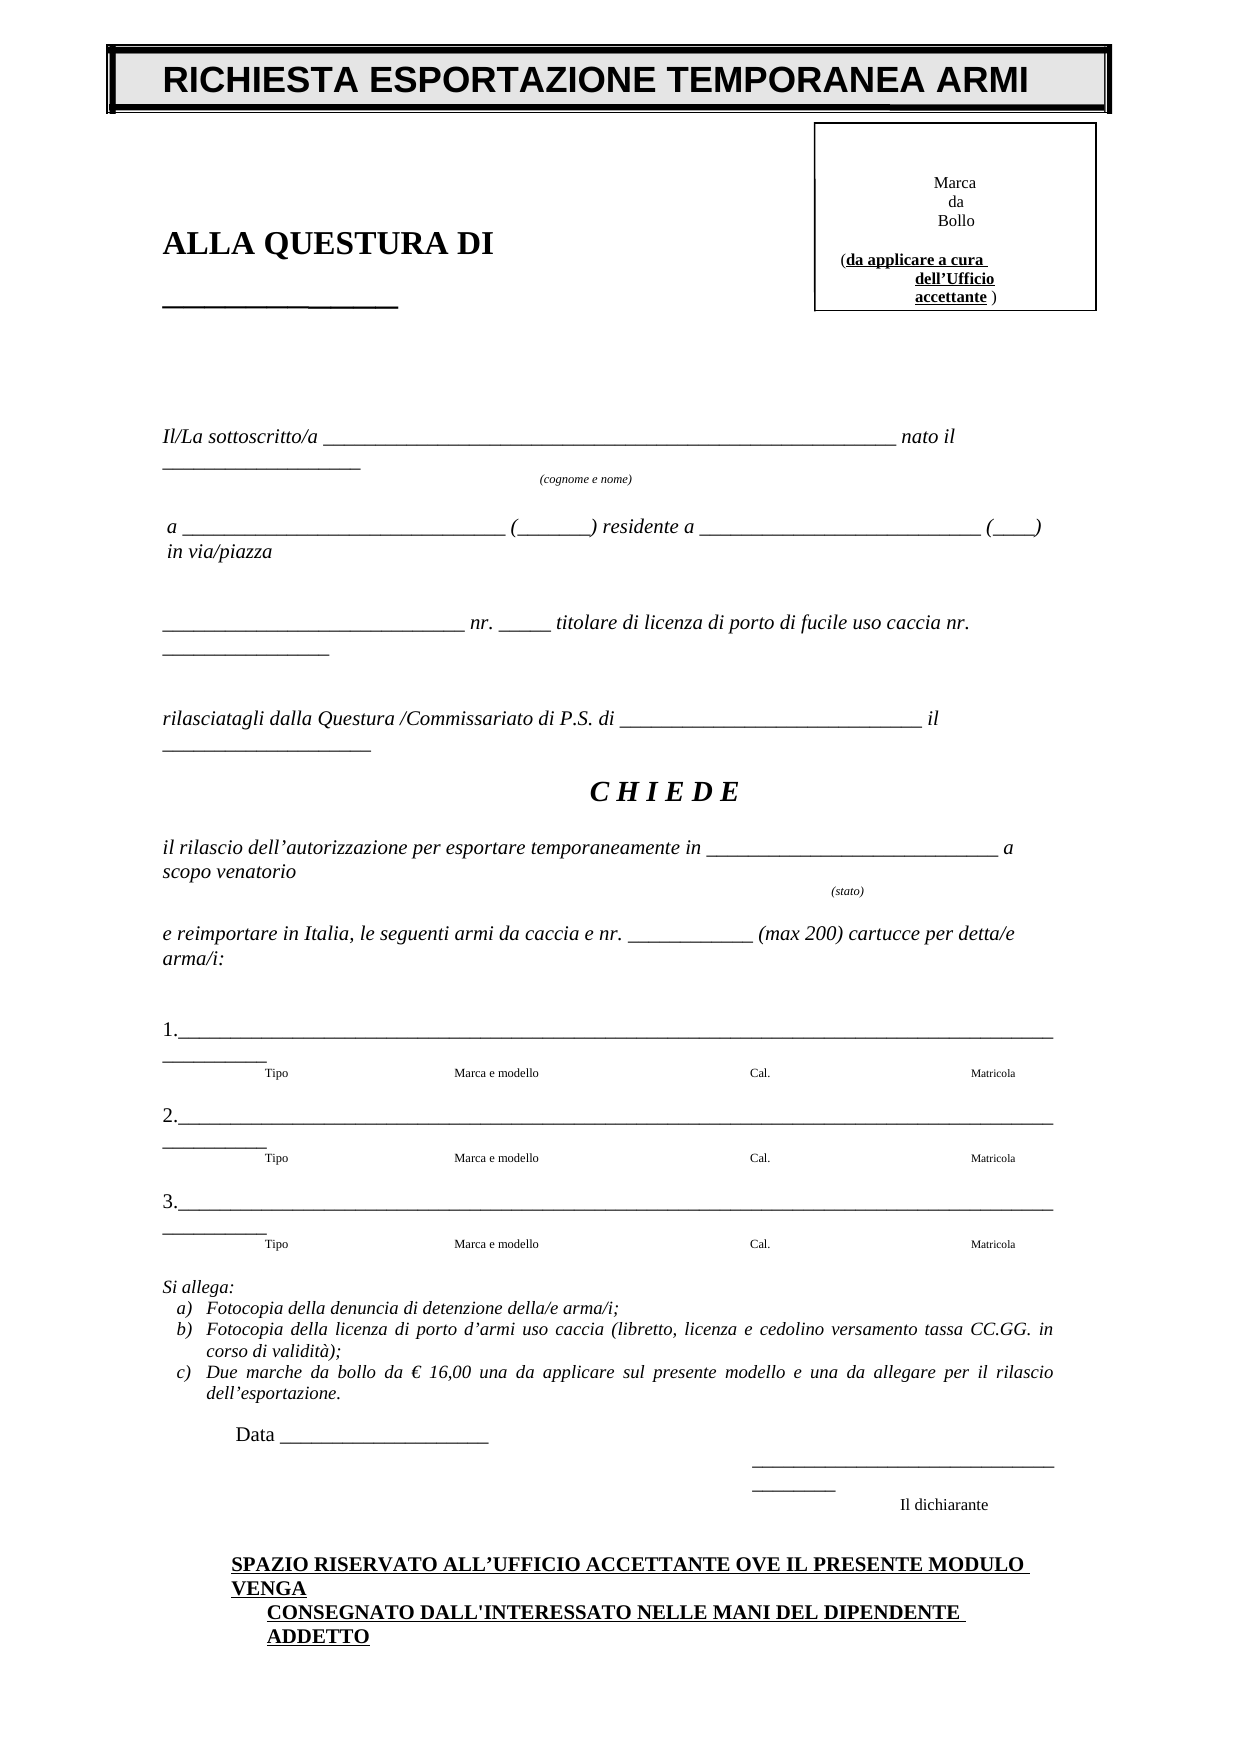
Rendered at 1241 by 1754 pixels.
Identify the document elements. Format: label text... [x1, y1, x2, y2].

text Il/La sottoscritto/a _______________________________________________________ nato il ___________________ [162, 424, 1055, 472]
text 1.______________________________________________________________________________________________ [162, 1017, 1055, 1065]
text _____________________________________ [752, 1447, 1055, 1494]
list Fotocopia della denuncia di detenzione della/e arma/i; [176, 1297, 1055, 1318]
text il rilascio dell’autorizzazione per esportare temporaneamente in ____________________________ a scopo venatorio [162, 835, 1055, 883]
text Tipo Marca e modello Cal. Matricola [264, 1237, 1055, 1252]
text (stato) [831, 883, 1055, 898]
list Due marche da bollo da € 16,00 una da applicare sul presente modello e una da allegare per il rilascio dell’esportazione. [176, 1361, 1055, 1404]
text Tipo Marca e modello Cal. Matricola [264, 1151, 1055, 1166]
text _____________________________ nr. _____ titolare di licenza di porto di fucile uso caccia nr. ________________ [162, 611, 1055, 658]
text rilasciatagli dalla Questura /Commissariato di P.S. di _____________________________ il ____________________ [162, 706, 1055, 754]
text da [948, 192, 1055, 211]
text e reimportare in Italia, le seguenti armi da caccia e nr. ____________ (max 200) cartucce per detta/e arma/i: [162, 922, 1055, 969]
text Data ____________________ [235, 1423, 1055, 1446]
text Marca [933, 173, 1055, 192]
text RICHIESTA ESPORTAZIONE TEMPORANEA ARMI [162, 58, 1055, 100]
text (da applicare a cura dell’Ufficio accettante ) [840, 250, 1055, 306]
text C H I E D E [589, 774, 1055, 807]
text 2.______________________________________________________________________________________________ [162, 1103, 1055, 1151]
text CONSEGNATO DALL'INTERESSATO NELLE MANI DEL DIPENDENTE ADDETTO [267, 1600, 1055, 1648]
list Fotocopia della licenza di porto d’armi uso caccia (libretto, licenza e cedolino versamento tassa CC.GG. in corso di validità); [176, 1318, 1055, 1361]
text Il dichiarante [900, 1494, 1055, 1514]
text (cognome e nome) [539, 472, 1055, 486]
text a _______________________________ (_______) residente a ___________________________ (____) in via/piazza [167, 515, 1055, 563]
text SPAZIO RISERVATO ALL’UFFICIO ACCETTANTE OVE IL PRESENTE MODULO VENGA [231, 1552, 1055, 1600]
text Tipo Marca e modello Cal. Matricola [264, 1065, 1055, 1080]
text ALLA QUESTURA DI ___________ [162, 223, 713, 313]
text Bollo [938, 211, 1055, 230]
picture [106, 44, 1113, 114]
text 3.______________________________________________________________________________________________ [162, 1189, 1055, 1237]
text Si allega: [162, 1276, 1055, 1297]
